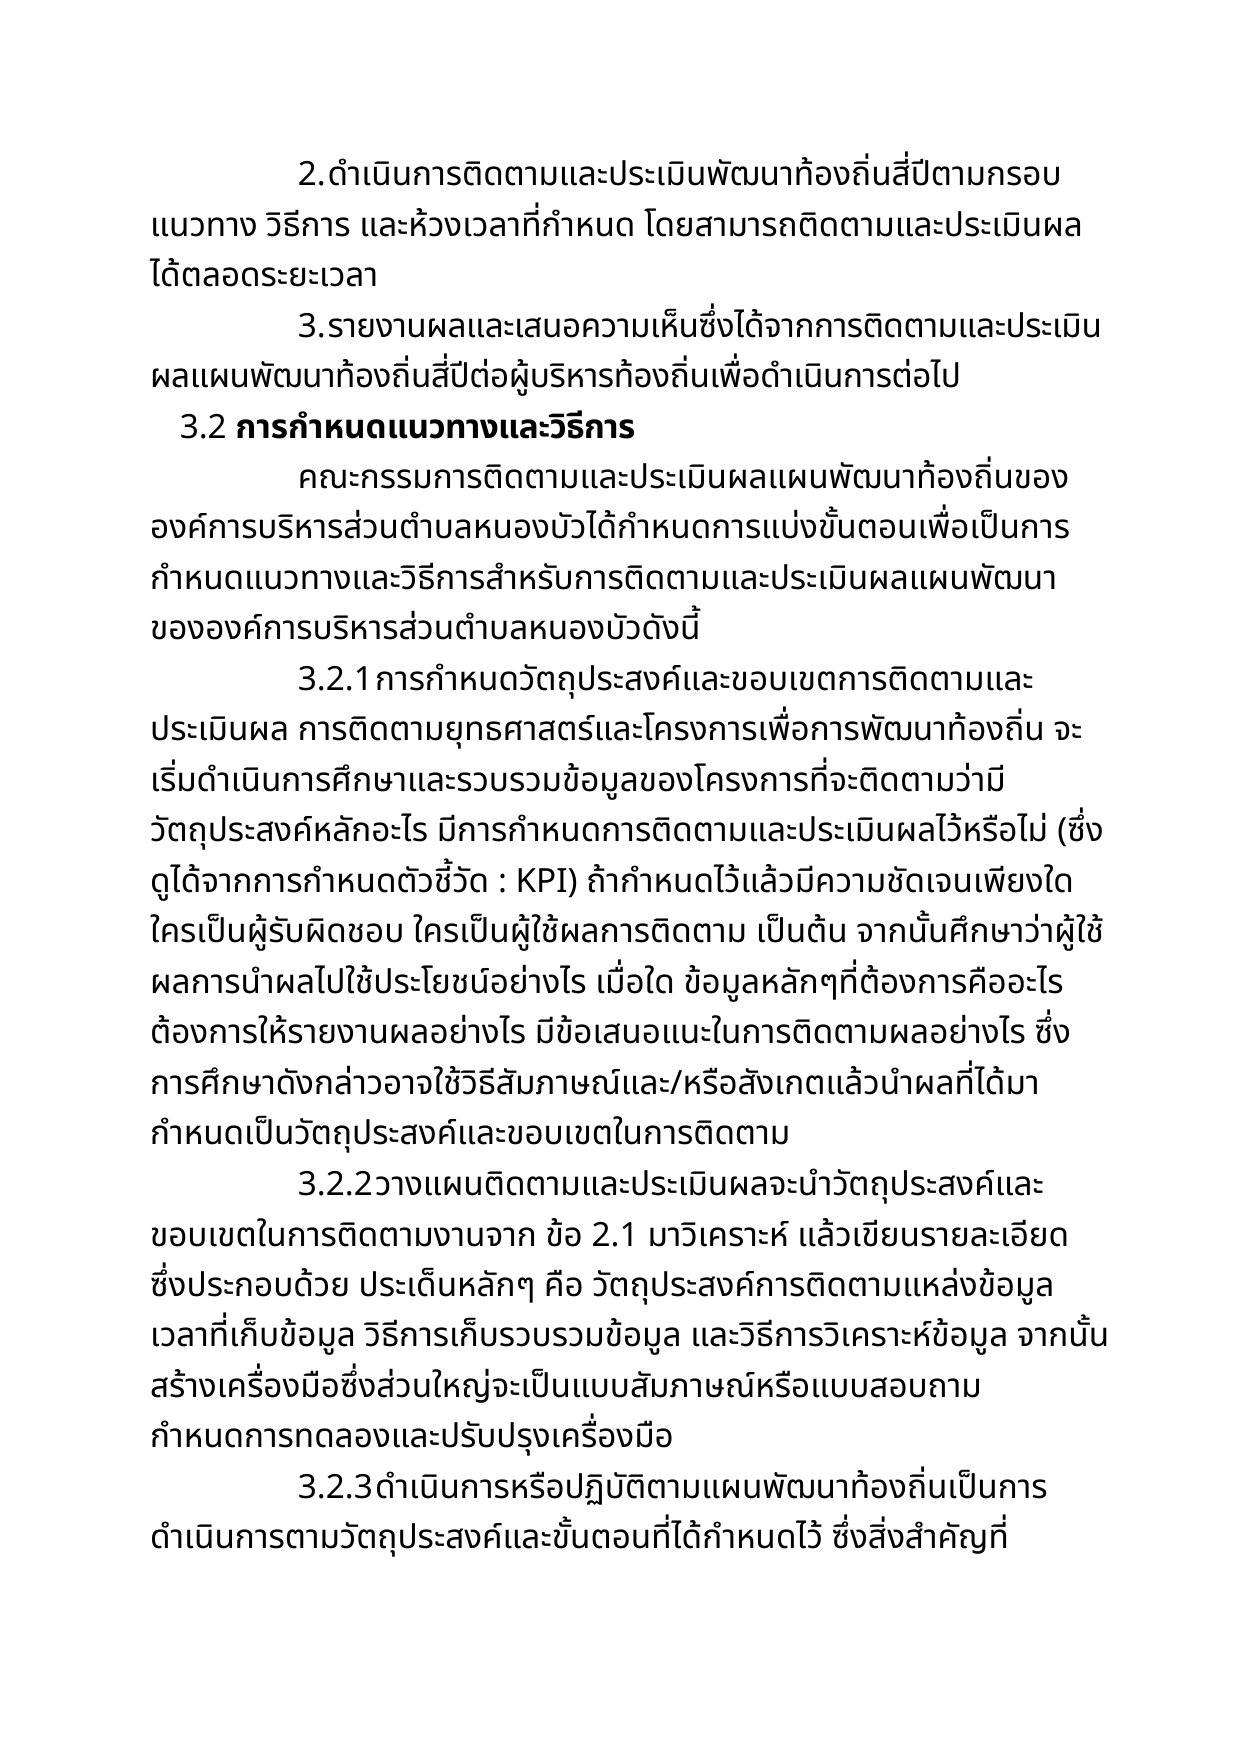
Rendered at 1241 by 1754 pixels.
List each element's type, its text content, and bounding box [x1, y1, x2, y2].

text 3.2.1 การกำหนดวัตถุประสงค์และขอบเขตการติดตามและประเมินผล การติดตามยุทธศาสตร์และโครงการเพื่อการพัฒนาท้องถิ่น จะเริ่มดำเนินการศึกษาและรวบรวมข้อมูลของโครงการที่จะติดตามว่ามีวัตถุประสงค์หลักอะไร มีการกำหนดการติดตามและประเมินผลไว้หรือไม่ (ซึ่งดูได้จากการกำหนดตัวชี้วัด : KPI) ถ้ากำหนดไว้แล้วมีความชัดเจนเพียงใด ใครเป็นผู้รับผิดชอบ ใครเป็นผู้ใช้ผลการติดตาม เป็นต้น จากนั้นศึกษาว่าผู้ใช้ผลการนำผลไปใช้ประโยชน์อย่างไร เมื่อใด ข้อมูลหลักๆที่ต้องการคืออะไร ต้องการให้รายงานผลอย่างไร มีข้อเสนอแนะในการติดตามผลอย่างไร ซึ่งการศึกษาดังกล่าวอาจใช้วิธีสัมภาษณ์และ/หรือสังเกตแล้วนำผลที่ได้มากำหนดเป็นวัตถุประสงค์และขอบเขตในการติดตาม [150, 655, 1110, 1160]
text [150, 1463, 1110, 1564]
text คณะกรรมการติดตามและประเมินผลแผนพัฒนาท้องถิ่นขององค์การบริหารส่วนตำบลหนองบัวได้กำหนดการแบ่งขั้นตอนเพื่อเป็นการกำหนดแนวทางและวิธีการสำหรับการติดตามและประเมินผลแผนพัฒนาขององค์การบริหารส่วนตำบลหนองบัวดังนี้ [150, 453, 1110, 655]
text 2. ดำเนินการติดตามและประเมินพัฒนาท้องถิ่นสี่ปีตามกรอบแนวทาง วิธีการ และห้วงเวลาที่กำหนด โดยสามารถติดตามและประเมินผลได้ตลอดระยะเวลา [150, 150, 1110, 301]
text 3.2.2 วางแผนติดตามและประเมินผลจะนำวัตถุประสงค์และขอบเขตในการติดตามงานจาก ข้อ 2.1 มาวิเคราะห์ แล้วเขียนรายละเอียด ซึ่งประกอบด้วย ประเด็นหลักๆ คือ วัตถุประสงค์การติดตามแหล่งข้อมูล เวลาที่เก็บข้อมูล วิธีการเก็บรวบรวมข้อมูล และวิธีการวิเคราะห์ข้อมูล จากนั้นสร้างเครื่องมือซึ่งส่วนใหญ่จะเป็นแบบสัมภาษณ์หรือแบบสอบถาม กำหนดการทดลองและปรับปรุงเครื่องมือ [150, 1160, 1110, 1463]
text 3.2 การกำหนดแนวทางและวิธีการ [150, 402, 1110, 453]
text 3. รายงานผลและเสนอความเห็นซึ่งได้จากการติดตามและประเมินผลแผนพัฒนาท้องถิ่นสี่ปีต่อผู้บริหารท้องถิ่นเพื่อดำเนินการต่อไป [150, 301, 1110, 402]
